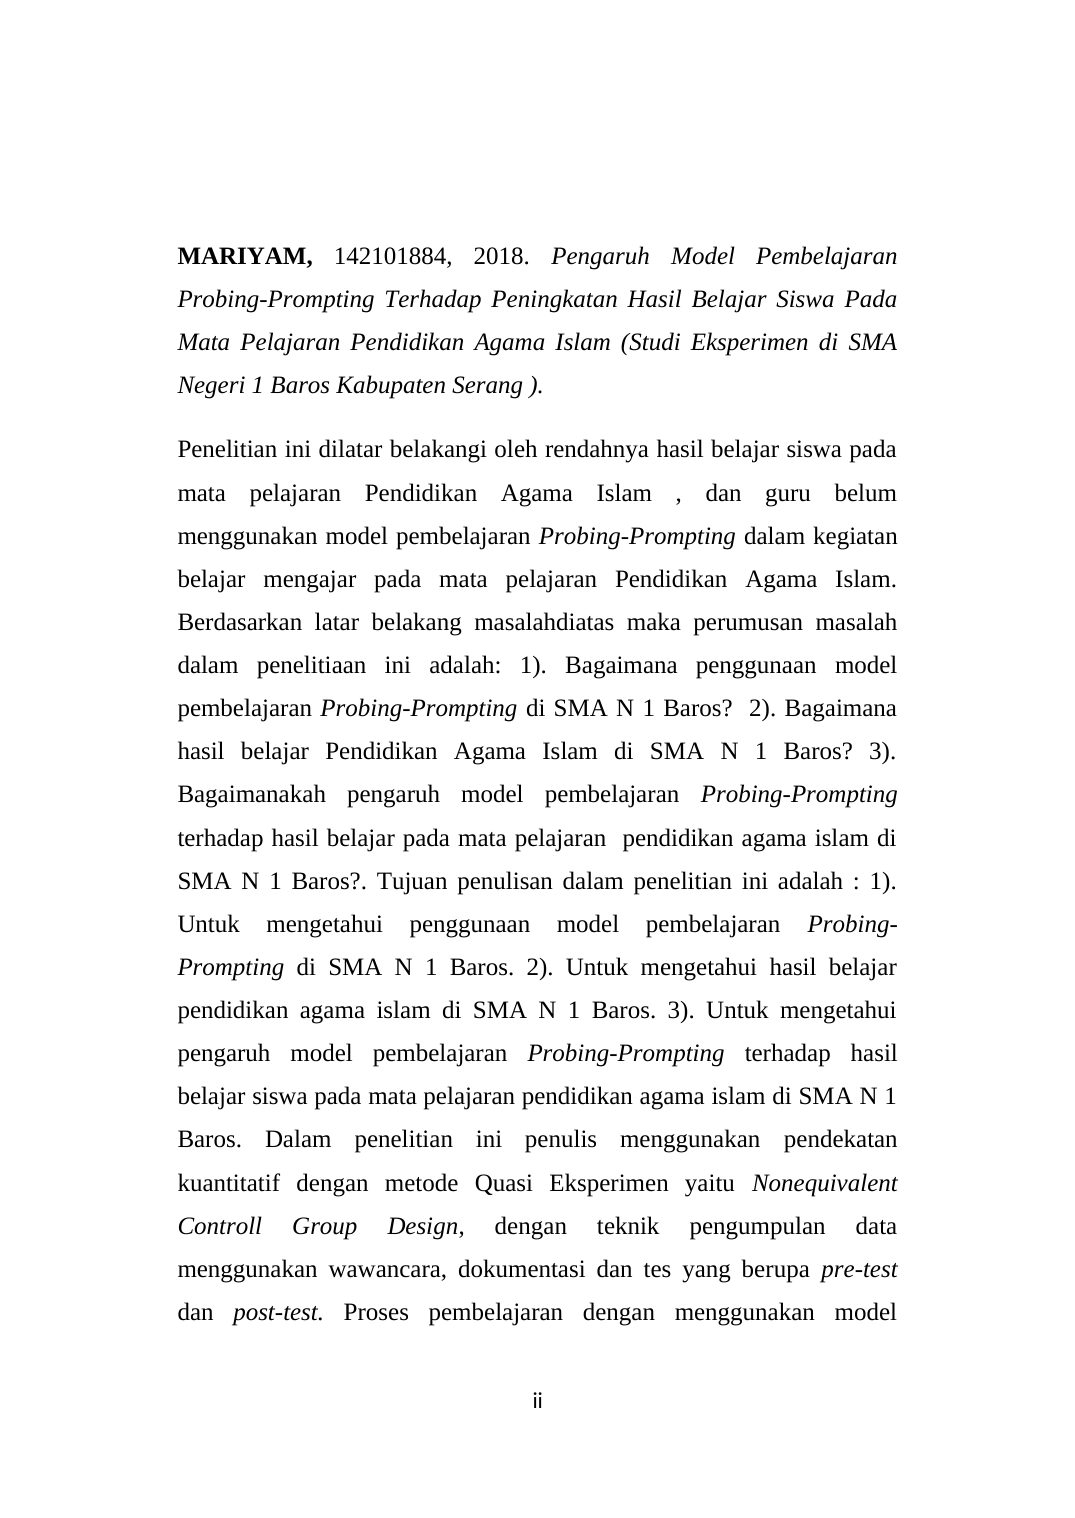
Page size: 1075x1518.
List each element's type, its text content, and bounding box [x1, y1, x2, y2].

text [177, 434, 898, 1326]
text MARIYAM, 142101884, 2018. Pengaruh Model Pembelajaran Probing-Prompting Terhadap Peningkatan Hasil Belajar Siswa Pada Mata Pelajaran Pendidikan Agama Islam (Studi Eksperimen di SMA Negeri 1 Baros Kabupaten Serang ). [177, 241, 898, 399]
